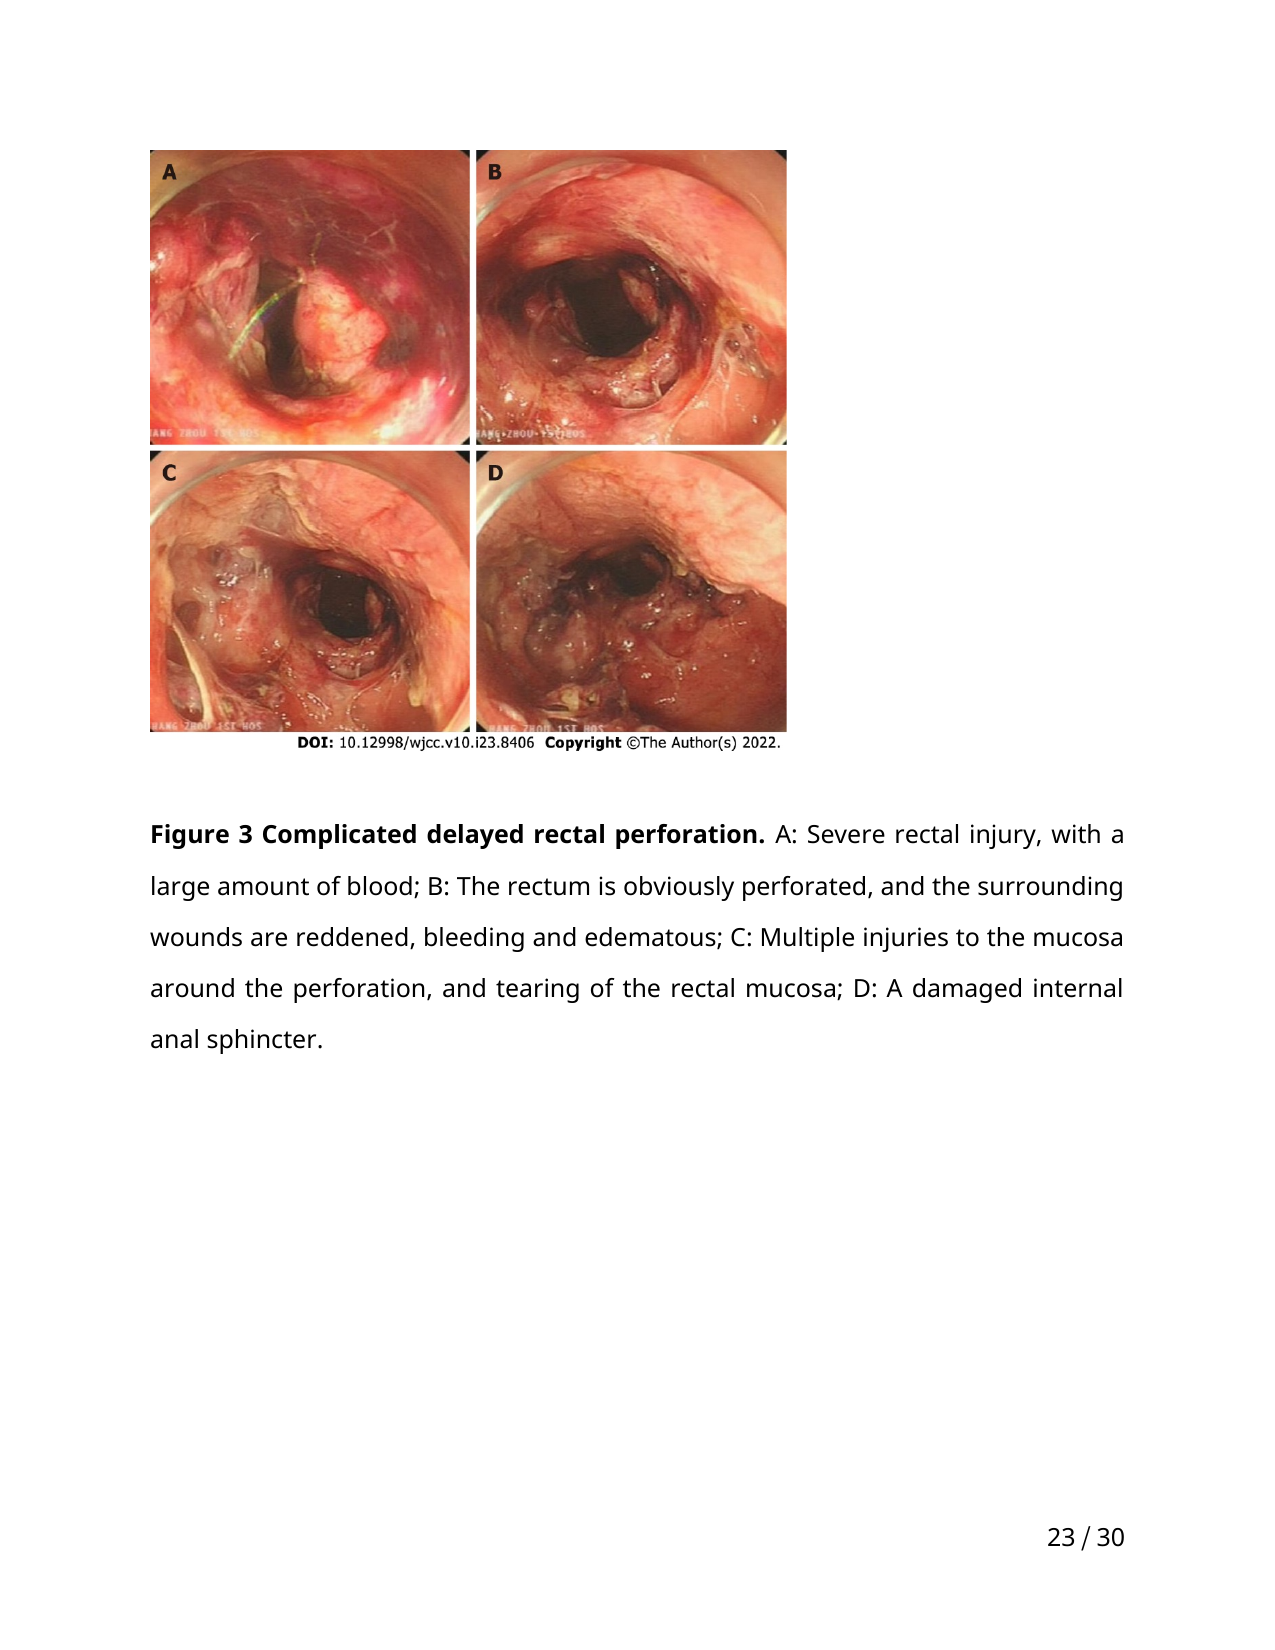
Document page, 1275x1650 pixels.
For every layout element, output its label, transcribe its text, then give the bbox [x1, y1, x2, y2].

picture [150, 150, 787, 752]
text Figure 3 Complicated delayed rectal perforation. A: Severe rectal injury, with a large amount of blood; B: The rectum is obviously perforated, and the surrounding wounds are reddened, bleeding and edematous; C: Multiple injuries to the mucosa around the perforation, and tearing of the rectal mucosa; D: A damaged internal anal sphincter. [150, 817, 1125, 1055]
